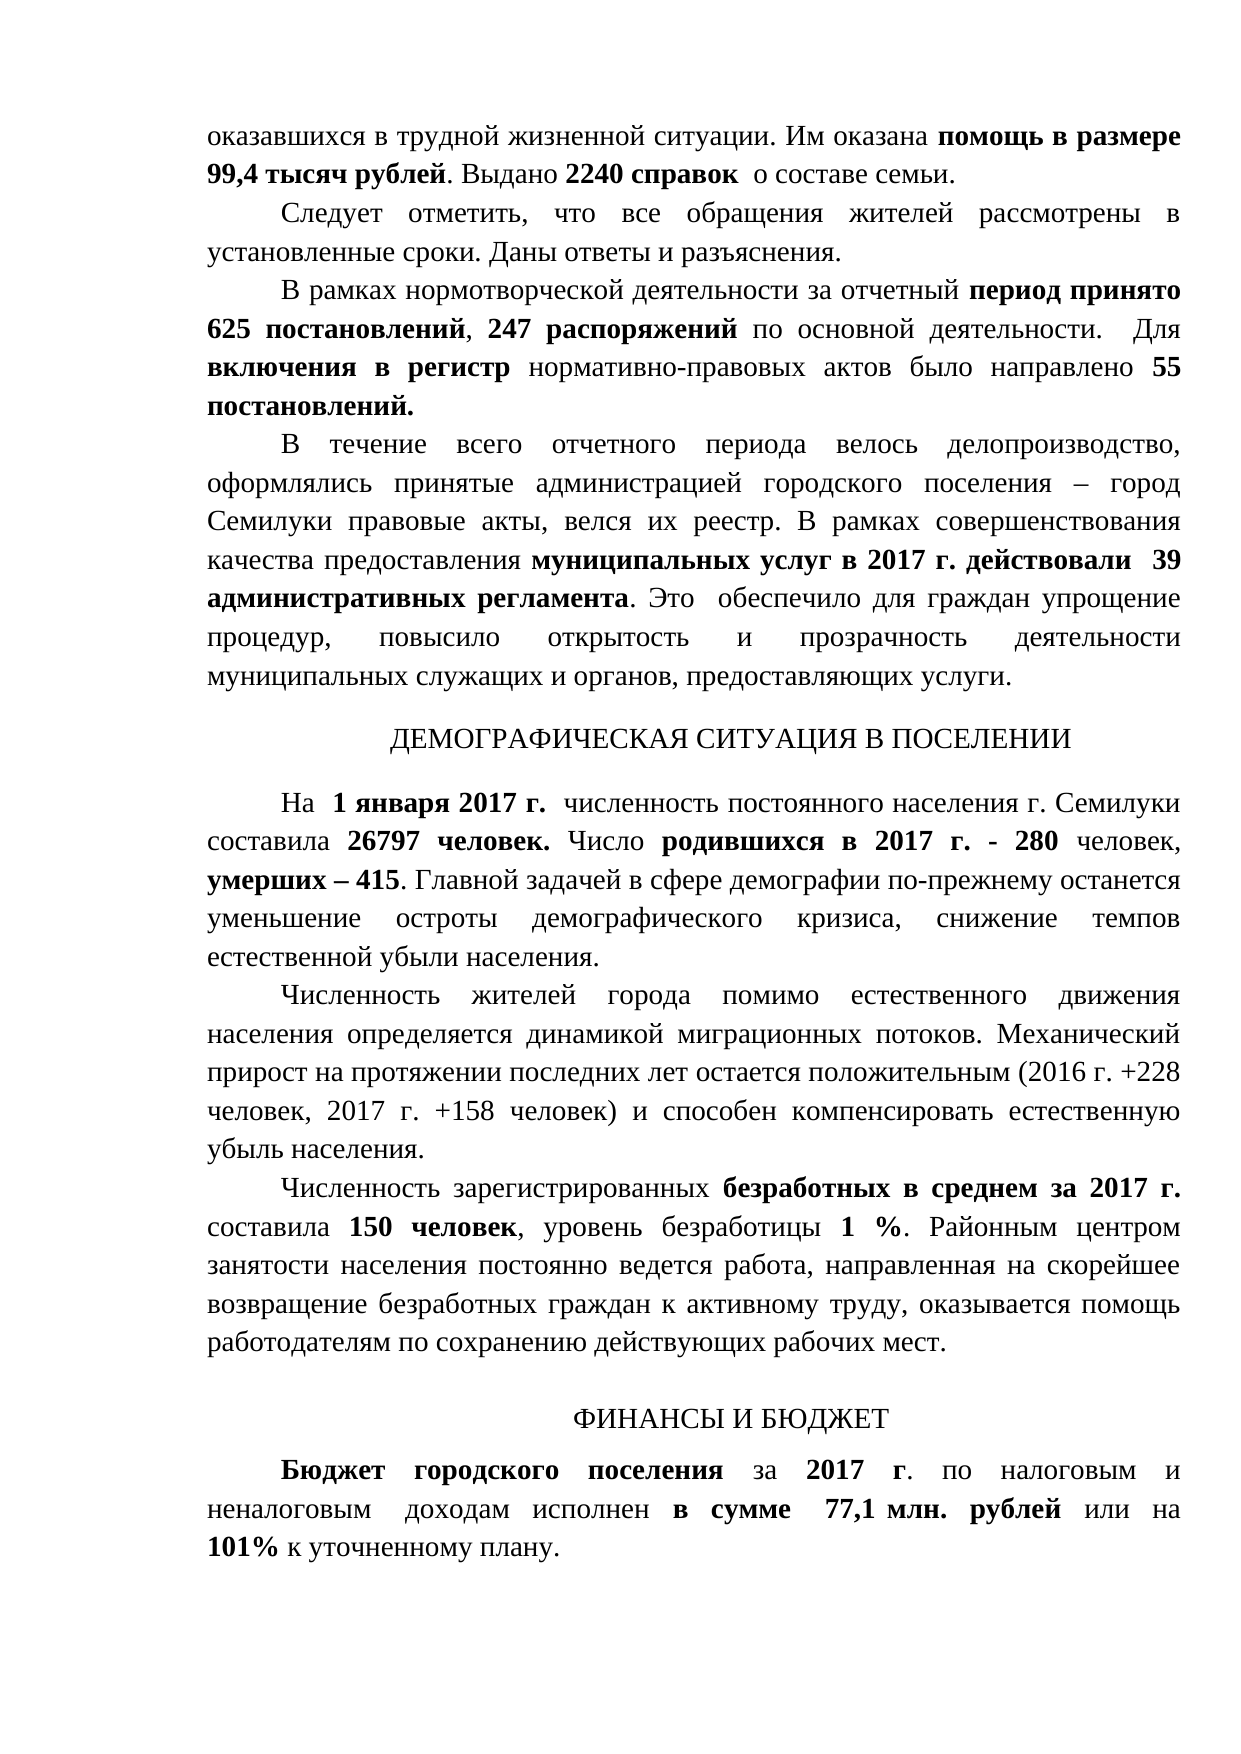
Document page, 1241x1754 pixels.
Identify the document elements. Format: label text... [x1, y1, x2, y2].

text Следует отметить, что все обращения жителей рассмотрены в установленные сроки. Даны ответы и разъяснения. [207, 195, 1181, 267]
text В рамках нормотворческой деятельности за отчетный период принято 625 постановлений, 247 распоряжений по основной деятельности. Для включения в регистр нормативно-правовых актов было направлено 55 постановлений. [207, 272, 1181, 421]
text На 1 января . численность постоянного населения г. Семилуки составила 26797 человек. Число родившихся в . - 280 человек, умерших – 415. Главной задачей в сфере демографии по-прежнему останется уменьшение остроты демографического кризиса, снижение темпов естественной убыли населения. [207, 785, 1181, 972]
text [207, 118, 1181, 190]
text Бюджет городского поселения за . по налоговым и неналоговым доходам исполнен в сумме 77,1 млн. рублей или на 101% к уточненному плану. [207, 1452, 1181, 1563]
text ДЕМОГРАФИЧЕСКАЯ СИТУАЦИЯ В ПОСЕЛЕНИИ [207, 721, 1181, 755]
text Численность жителей города помимо естественного движения населения определяется динамикой миграционных потоков. Механический прирост на протяжении последних лет остается положительным (. +228 человек, . +158 человек) и способен компенсировать естественную убыль населения. [207, 977, 1181, 1165]
text ФИНАНСЫ И БЮДЖЕТ [207, 1401, 1181, 1435]
text Численность зарегистрированных безработных в среднем за . составила 150 человек, уровень безработицы 1 %. Районным центром занятости населения постоянно ведется работа, направленная на скорейшее возвращение безработных граждан к активному труду, оказывается помощь работодателям по сохранению действующих рабочих мест. [207, 1170, 1181, 1358]
text В течение всего отчетного периода велось делопроизводство, оформлялись принятые администрацией городского поселения – город Семилуки правовые акты, велся их реестр. В рамках совершенствования качества предоставления муниципальных услуг в . действовали 39 административных регламента. Это обеспечило для граждан упрощение процедур, повысило открытость и прозрачность деятельности муниципальных служащих и органов, предоставляющих услуги. [207, 426, 1181, 691]
